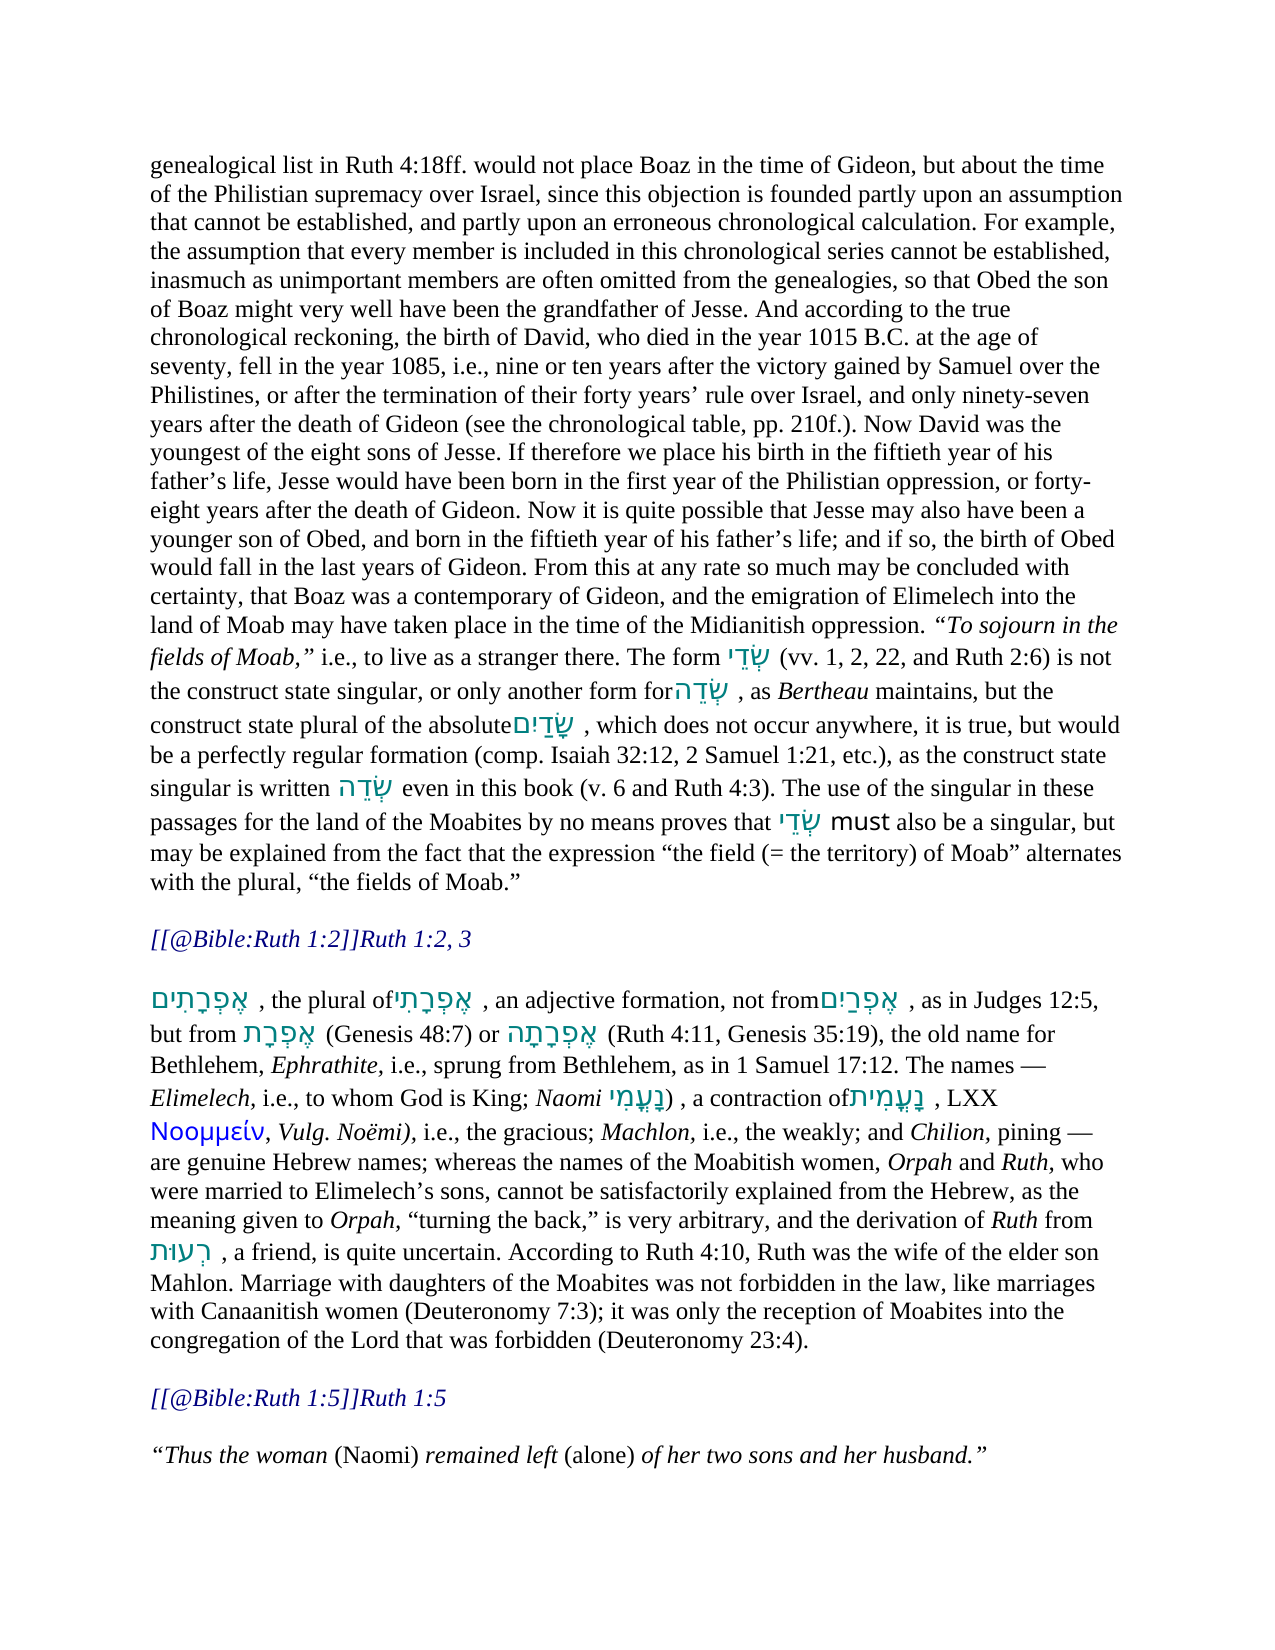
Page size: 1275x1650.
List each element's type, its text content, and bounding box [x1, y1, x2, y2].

subtitle [[@Bible:Ruth 1:5]]Ruth 1:5 [150, 1383, 1125, 1411]
subtitle [[@Bible:Ruth 1:2]]Ruth 1:2, 3 [150, 924, 1125, 953]
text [150, 150, 1125, 896]
text אֶפְרָתִים , the plural ofאֶפְרָתִי , an adjective formation, not fromאֶפְרַיִם , as in Judges 12:5, but from אֶפְרָת (Genesis 48:7) or אֶפְרָתָה (Ruth 4:11, Genesis 35:19), the old name for Bethlehem, Ephrathite, i.e., sprung from Bethlehem, as in 1 Samuel 17:12. The names —Elimelech, i.e., to whom God is King; Naomi נָעֳמִי) , a contraction ofנָעֳמִית , LXX Νοομμείν, Vulg. Noëmi), i.e., the gracious; Machlon, i.e., the weakly; and Chilion, pining — are genuine Hebrew names; whereas the names of the Moabitish women, Orpah and Ruth, who were married to Elimelech’s sons, cannot be satisfactorily explained from the Hebrew, as the meaning given to Orpah, “turning the back,” is very arbitrary, and the derivation of Ruth fromרְעוּת , a friend, is quite uncertain. According to Ruth 4:10, Ruth was the wife of the elder son Mahlon. Marriage with daughters of the Moabites was not forbidden in the law, like marriages with Canaanitish women (Deuteronomy 7:3); it was only the reception of Moabites into the congregation of the Lord that was forbidden (Deuteronomy 23:4). [150, 982, 1125, 1354]
text “Thus the woman (Naomi) remained left (alone) of her two sons and her husband.” [150, 1440, 1125, 1469]
